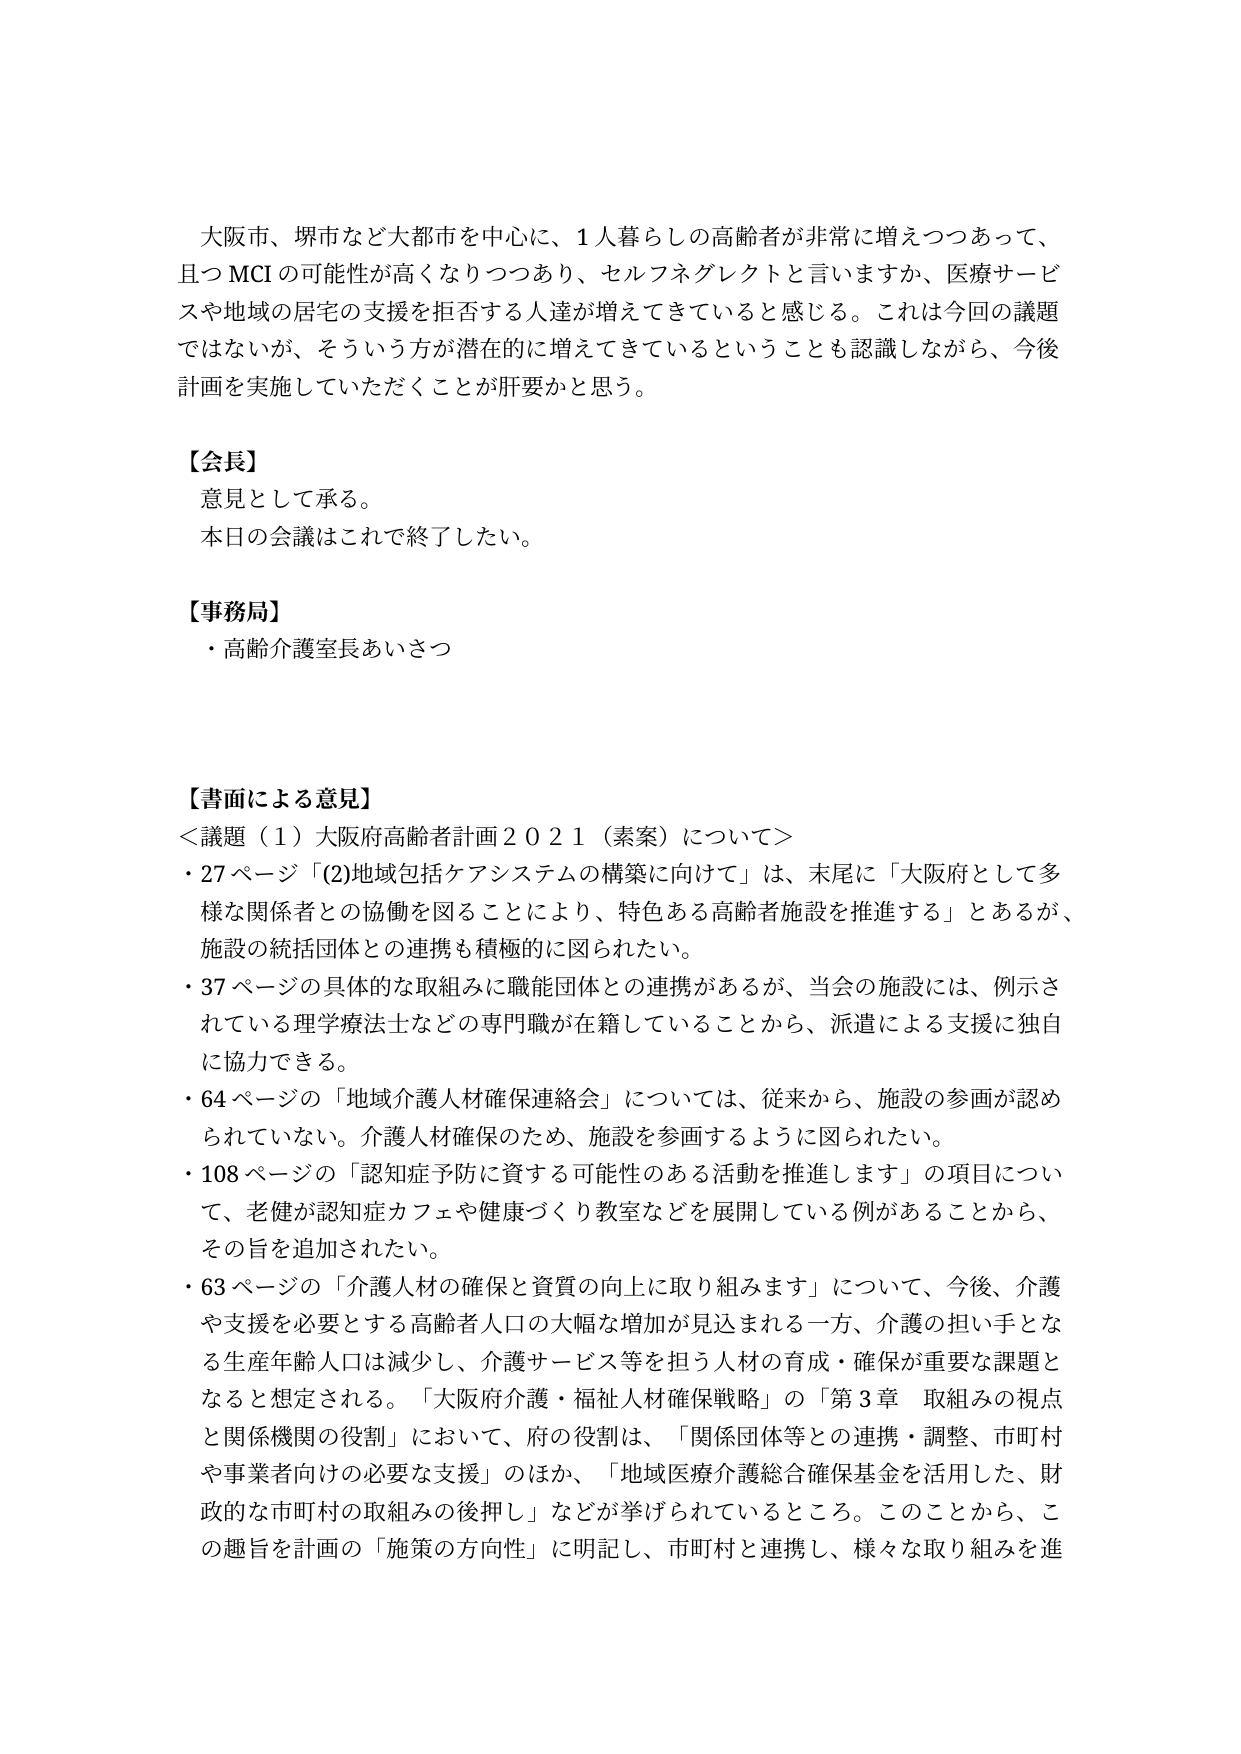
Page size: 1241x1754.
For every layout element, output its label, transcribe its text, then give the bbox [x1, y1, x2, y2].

text ・高齢介護室長あいさつ [177, 629, 1063, 667]
text ・108ページの「認知症予防に資する可能性のある活動を推進します」の項目について、老健が認知症カフェや健康づくり教室などを展開している例があることから、その旨を追加されたい。 [177, 1154, 1063, 1267]
text ・27ページ「(2)地域包括ケアシステムの構築に向けて」は、末尾に「大阪府として多様な関係者との協働を図ることにより、特色ある高齢者施設を推進する」とあるが、施設の統括団体との連携も積極的に図られたい。 [177, 854, 1063, 967]
text ・37ページの具体的な取組みに職能団体との連携があるが、当会の施設には、例示されている理学療法士などの専門職が在籍していることから、派遣による支援に独自に協力できる。 [177, 967, 1063, 1079]
text ・64ページの「地域介護人材確保連絡会」については、従来から、施設の参画が認められていない。介護人材確保のため、施設を参画するように図られたい。 [177, 1079, 1063, 1154]
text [177, 1267, 1063, 1567]
text 大阪市、堺市など大都市を中心に、1人暮らしの高齢者が非常に増えつつあって、且つMCIの可能性が高くなりつつあり、セルフネグレクトと言いますか、医療サービスや地域の居宅の支援を拒否する人達が増えてきていると感じる。これは今回の議題ではないが、そういう方が潜在的に増えてきているということも認識しながら、今後計画を実施していただくことが肝要かと思う。 [177, 217, 1063, 404]
text 意見として承る。 [177, 479, 1063, 517]
text 【会長】 [177, 442, 1063, 479]
text ＜議題（１）大阪府高齢者計画２０２１（素案）について＞ [177, 817, 1063, 854]
text 本日の会議はこれで終了したい。 [177, 517, 1063, 554]
text 【書面による意見】 [177, 779, 1063, 817]
text 【事務局】 [177, 592, 1063, 629]
